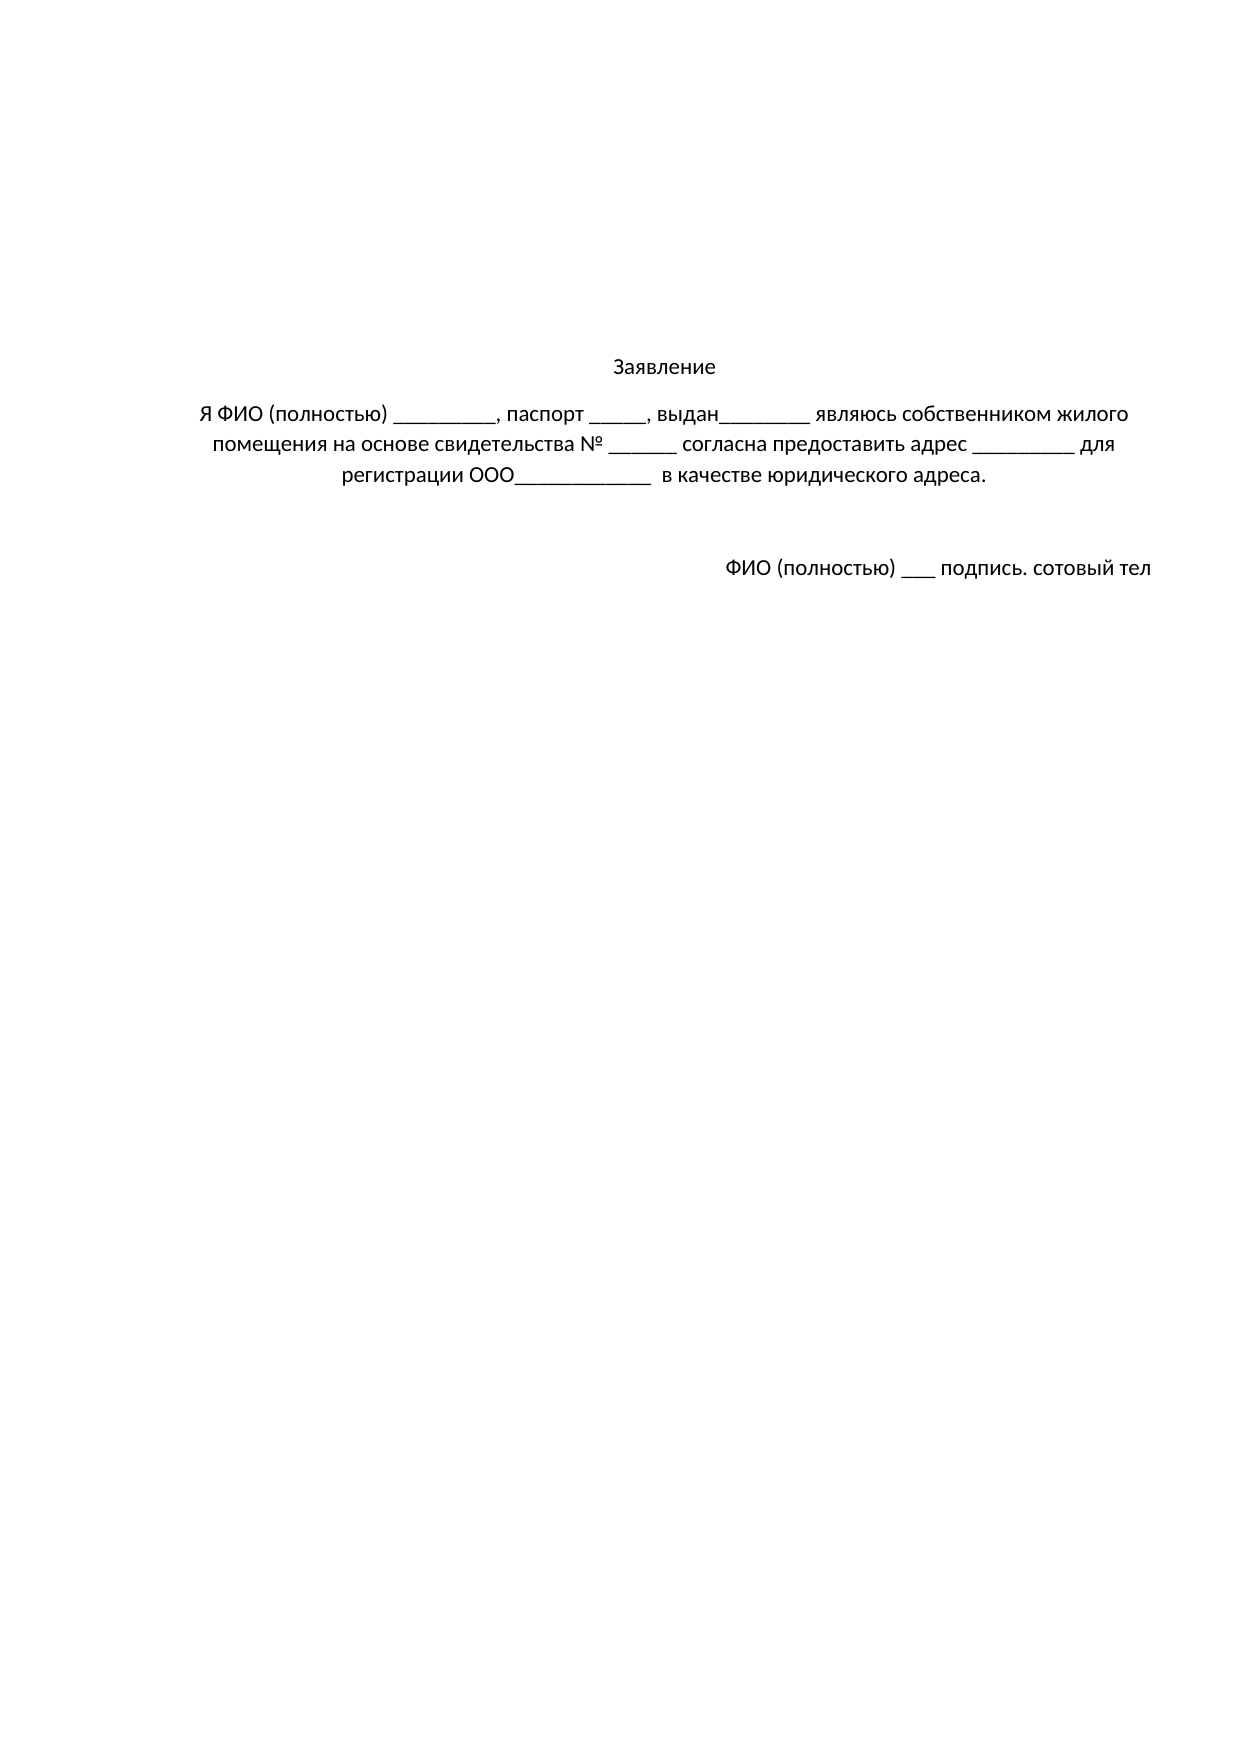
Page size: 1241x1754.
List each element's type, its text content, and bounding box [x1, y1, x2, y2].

text Заявление [177, 352, 1152, 381]
text ФИО (полностью) ___ подпись. сотовый тел [177, 553, 1152, 582]
text Я ФИО (полностью) _________, паспорт _____, выдан________ являюсь собственником жилого помещения на основе свидетельства № ______ согласна предоставить адрес _________ для регистрации ООО____________ в качестве юридического адреса. [177, 399, 1152, 488]
